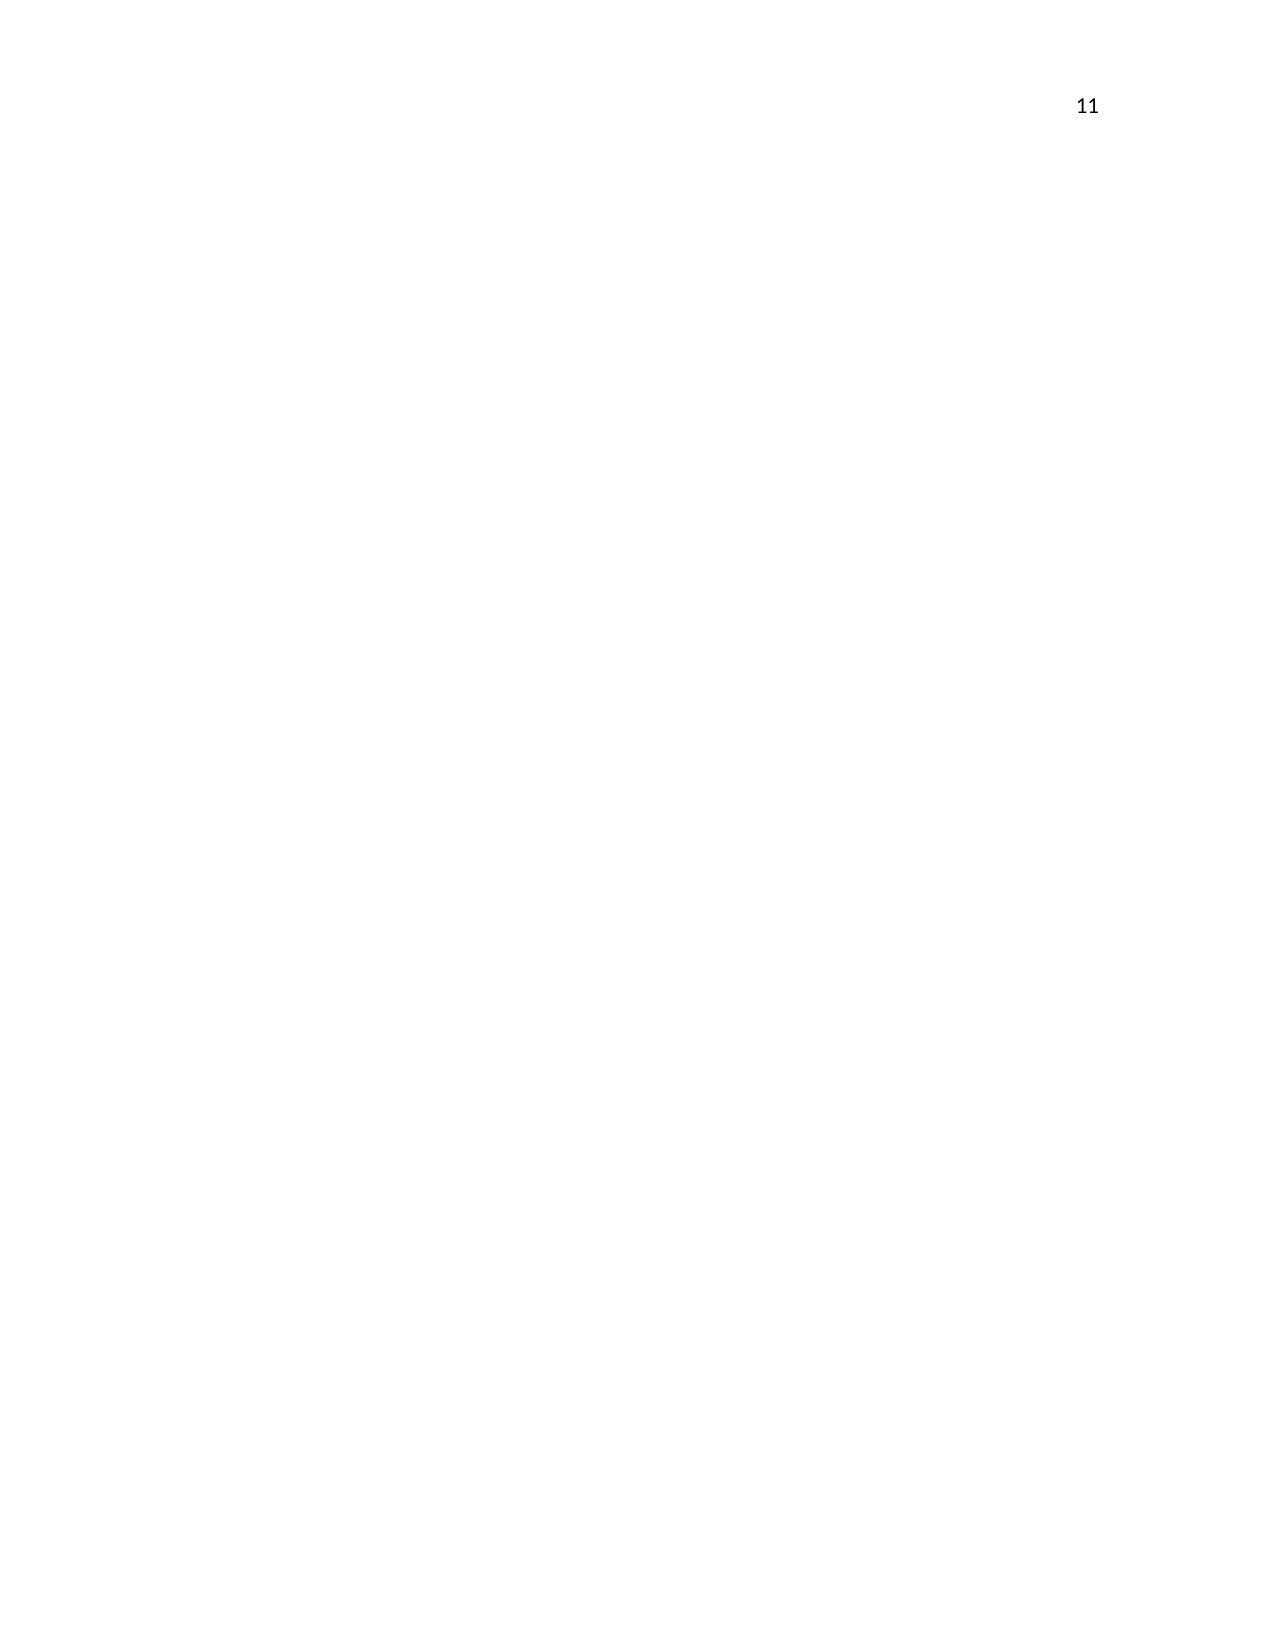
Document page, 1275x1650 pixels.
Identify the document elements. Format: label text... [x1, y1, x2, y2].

text 11 [129, 91, 1099, 119]
